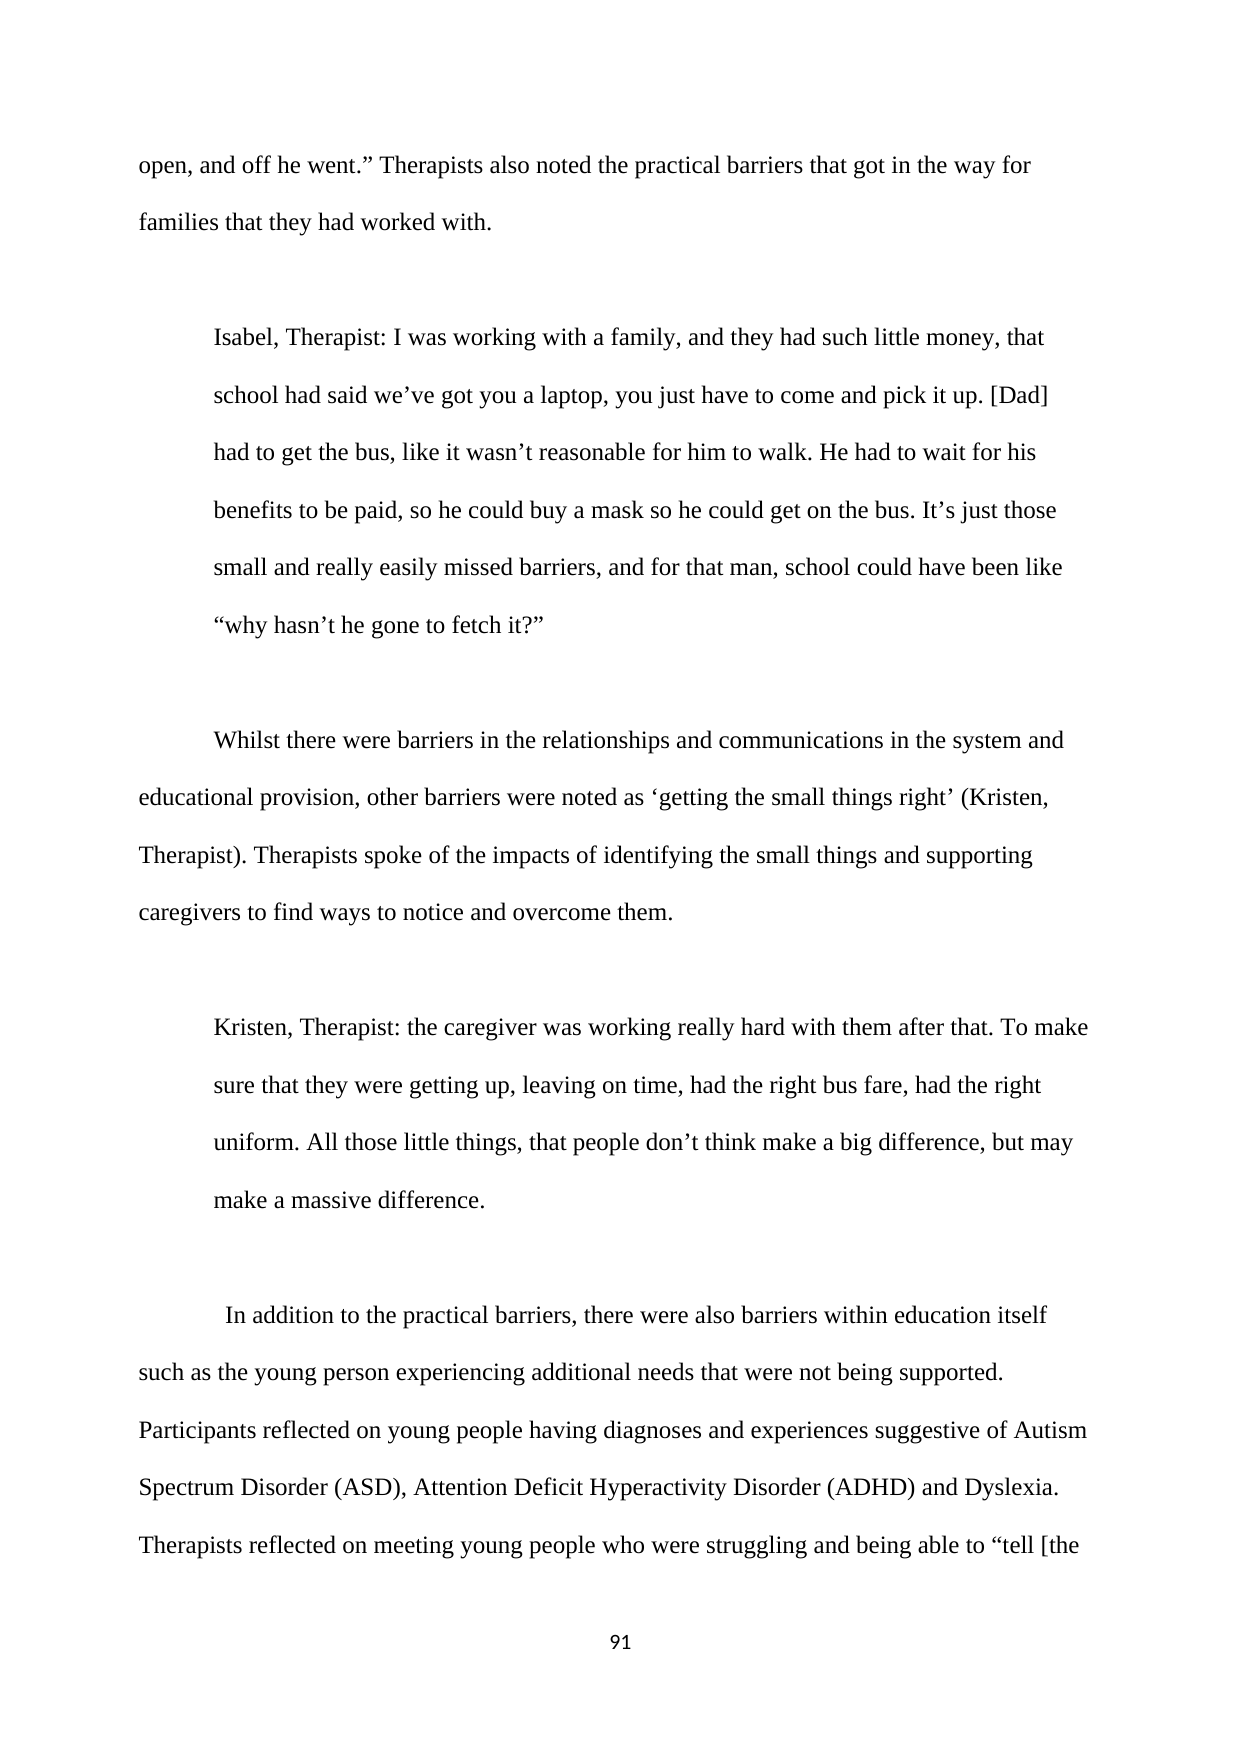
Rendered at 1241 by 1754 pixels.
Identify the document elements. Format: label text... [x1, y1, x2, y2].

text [138, 1300, 1090, 1559]
text Kristen, Therapist: the caregiver was working really hard with them after that. To make sure that they were getting up, leaving on time, had the right bus fare, had the right uniform. All those little things, that people don’t think make a big difference, but may make a massive difference. [213, 1012, 1090, 1214]
text Isabel, Therapist: I was working with a family, and they had such little money, that school had said we’ve got you a laptop, you just have to come and pick it up. [Dad] had to get the bus, like it wasn’t reasonable for him to walk. He had to wait for his benefits to be paid, so he could buy a mask so he could get on the bus. It’s just those small and really easily missed barriers, and for that man, school could have been like “why hasn’t he gone to fetch it?” [213, 322, 1090, 639]
text Whilst there were barriers in the relationships and communications in the system and educational provision, other barriers were noted as ‘getting the small things right’ (Kristen, Therapist). Therapists spoke of the impacts of identifying the small things and supporting caregivers to find ways to notice and overcome them. [138, 725, 1090, 926]
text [138, 150, 1090, 236]
